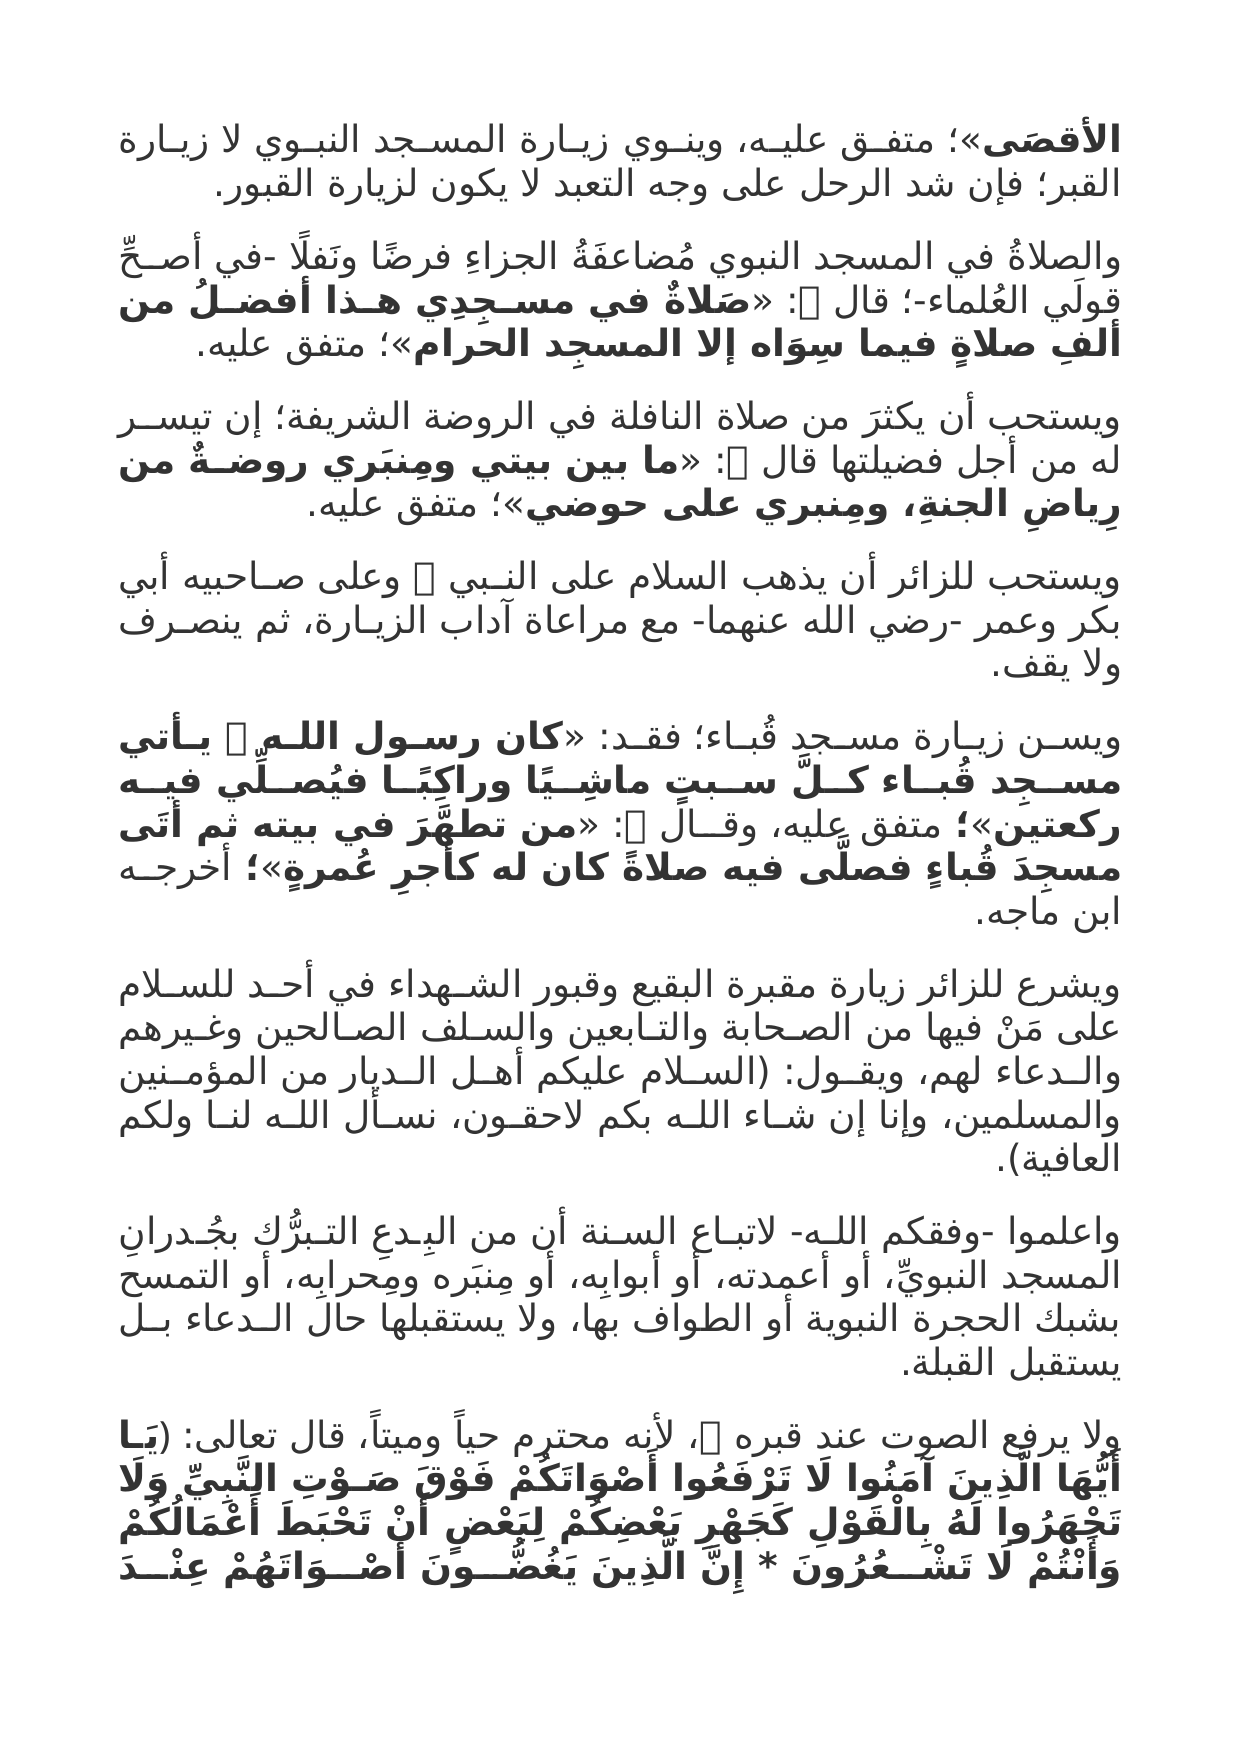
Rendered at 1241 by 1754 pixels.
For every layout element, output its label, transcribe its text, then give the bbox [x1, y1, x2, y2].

text والصلاةُ في المسجد النبوي مُضاعفَةُ الجزاءِ فرضًا ونَفلًا -في أصحِّ قولَي العُلماء-؛ قال : «صَلاةٌ في مسجِدِي هذا أفضلُ من ألفِ صلاةٍ فيما سِوَاه إلا المسجِد الحرام»؛ متفق عليه. [118, 234, 1122, 366]
text ويشرع للزائر زيارة مقبرة البقيع وقبور الشهداء في أحد للسلام على مَنْ فيها من الصحابة والتابعين والسلف الصالحين وغيرهم والدعاء لهم، ويقول: (السلام عليكم أهل الديار من المؤمنين والمسلمين، وإنا إن شاء الله بكم لاحقون، نسأل الله لنا ولكم العافية). [118, 962, 1122, 1181]
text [118, 1413, 1122, 1588]
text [118, 118, 1122, 205]
text واعلموا -وفقكم الله- لاتباع السنة أن من البِدعِ التبرُّك بجُدرانِ المسجد النبويِّ، أو أعمدته، أو أبوابِه، أو مِنبَره ومِحرابِه، أو التمسح بشبك الحجرة النبوية أو الطواف بها، ولا يستقبلها حال الدعاء بل يستقبل القبلة. [118, 1210, 1122, 1384]
text ويستحب أن يكثرَ من صلاة النافلة في الروضة الشريفة؛ إن تيسر له من أجل فضيلتها قال : «ما بين بيتي ومِنبَري روضةٌ من رِياضِ الجنةِ، ومِنبري على حوضي»؛ متفق عليه. [118, 395, 1122, 526]
text ويستحب للزائر أن يذهب السلام على النبي وعلى صاحبيه أبي بكر وعمر -رضي الله عنهما- مع مراعاة آداب الزيارة، ثم ينصرف ولا يقف. [118, 555, 1122, 686]
text ويسن زيارة مسجد قُباء؛ فقد: «كان رسول الله يأتي مسجِد قُباء كلَّ سبتٍ ماشِيًا وراكِبًا فيُصلِّي فيه ركعتين»؛ متفق عليه، وقال : «من تطهَّرَ في بيته ثم أتَى مسجِدَ قُباءٍ فصلَّى فيه صلاةً كان له كأجرِ عُمرةٍ»؛ أخرجه ابن ماجه. [118, 715, 1122, 933]
